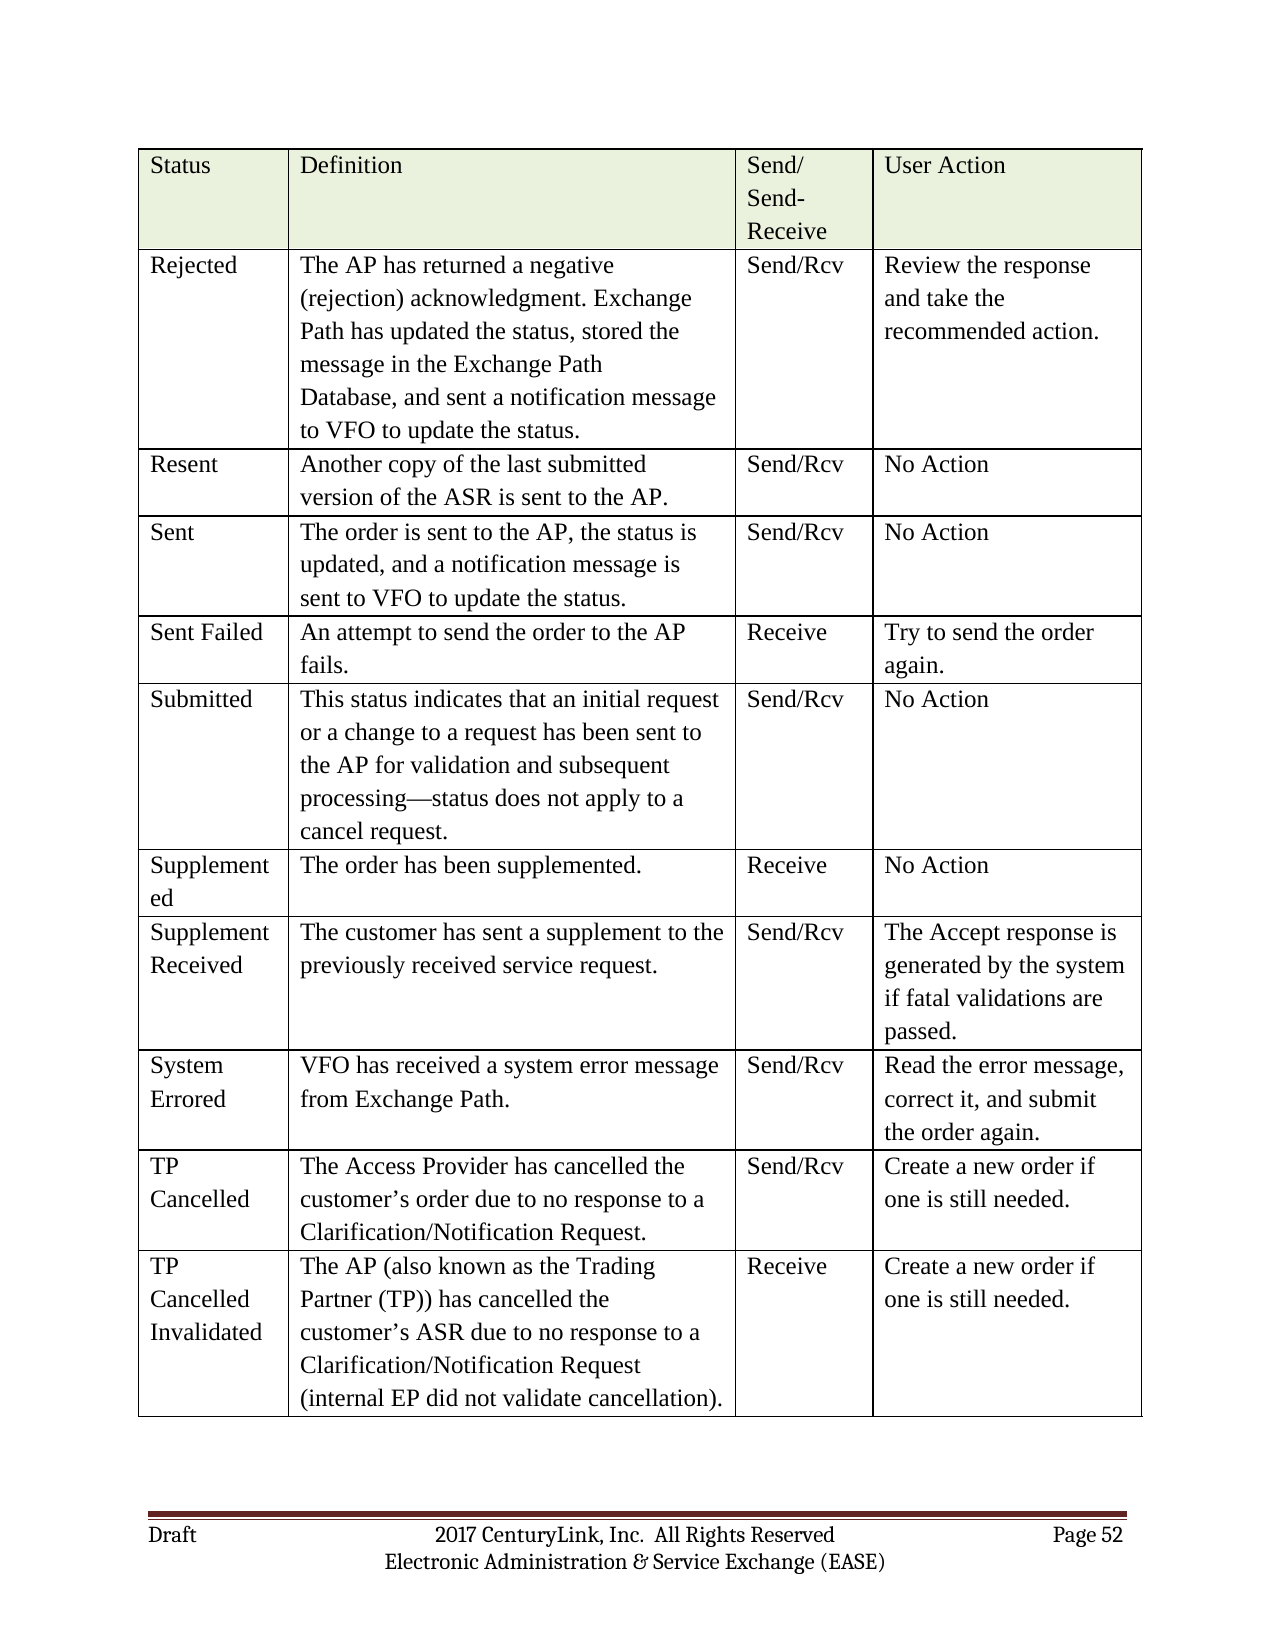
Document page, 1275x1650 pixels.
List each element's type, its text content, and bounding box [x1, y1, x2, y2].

table_cell No Action [874, 517, 1141, 615]
table_cell Read the error message, correct it, and submit the order again. [874, 1051, 1141, 1149]
table_cell This status indicates that an initial request or a change to a request has been sent to the AP for validation and subsequent processing—status does not apply to a cancel request. [289, 684, 735, 849]
table_cell An attempt to send the order to the AP fails. [289, 617, 735, 682]
table_cell Sent [139, 517, 288, 615]
table_cell The order is sent to the AP, the status is updated, and a notification message is sent to VFO to update the status. [289, 517, 735, 615]
table_cell The customer has sent a supplement to the previously received service request. [289, 917, 735, 1049]
table_cell Create a new order if one is still needed. [874, 1151, 1141, 1249]
table_cell The order has been supplemented. [289, 850, 735, 916]
table_cell No Action [874, 850, 1141, 916]
table_cell System Errored [139, 1051, 288, 1149]
table_header User Action [874, 150, 1141, 248]
table_cell No Action [874, 684, 1141, 849]
table_cell Rejected [139, 250, 288, 448]
table_cell Supplemented [139, 850, 288, 916]
table_cell TP Cancelled Invalidated [139, 1251, 288, 1416]
table_cell Another copy of the last submitted version of the is sent to the AP. [289, 450, 735, 515]
table_cell Send/Rcv [736, 1051, 872, 1149]
table_cell Submitted [139, 684, 288, 849]
table_cell Supplement Received [139, 917, 288, 1049]
table_cell Send/Rcv [736, 917, 872, 1049]
table_cell Send/Rcv [736, 450, 872, 515]
table_cell Send/Rcv [736, 517, 872, 615]
table_cell Sent Failed [139, 617, 288, 682]
table_cell Resent [139, 450, 288, 515]
table_header Send/Send-Receive [736, 150, 872, 248]
table_cell Send/Rcv [736, 250, 872, 448]
table_cell Receive [736, 850, 872, 916]
table_cell Receive [736, 1251, 872, 1416]
table_cell Try to send the order again. [874, 617, 1141, 682]
table_cell Send/Rcv [736, 1151, 872, 1249]
table_cell The Access Provider has cancelled the customer’s order due to no response to a Clarification/Notification Request. [289, 1151, 735, 1249]
table_cell TP Cancelled [139, 1151, 288, 1249]
table_header Status [139, 150, 288, 248]
table_cell The AP has returned a negative (rejection) acknowledgment. Exchange Path has updated the status, stored the message in the Exchange Path Database, and sent a notification message to VFO to update the status. [289, 250, 735, 448]
table_cell No Action [874, 450, 1141, 515]
table_cell The AP (also known as the Trading Partner (TP)) has cancelled the customer’s due to no response to a Clarification/Notification Request (internal EP did not validate cancellation). [289, 1251, 735, 1416]
table_header Definition [289, 150, 735, 248]
table_cell Send/Rcv [736, 684, 872, 849]
table_cell The Accept response is generated by the system if fatal validations are passed. [874, 917, 1141, 1049]
table_cell VFO has received a system error message from Exchange Path. [289, 1051, 735, 1149]
table_cell Create a new order if one is still needed. [874, 1251, 1141, 1416]
table_cell Review the response and take the recommended action. [874, 250, 1141, 448]
table_cell Receive [736, 617, 872, 682]
